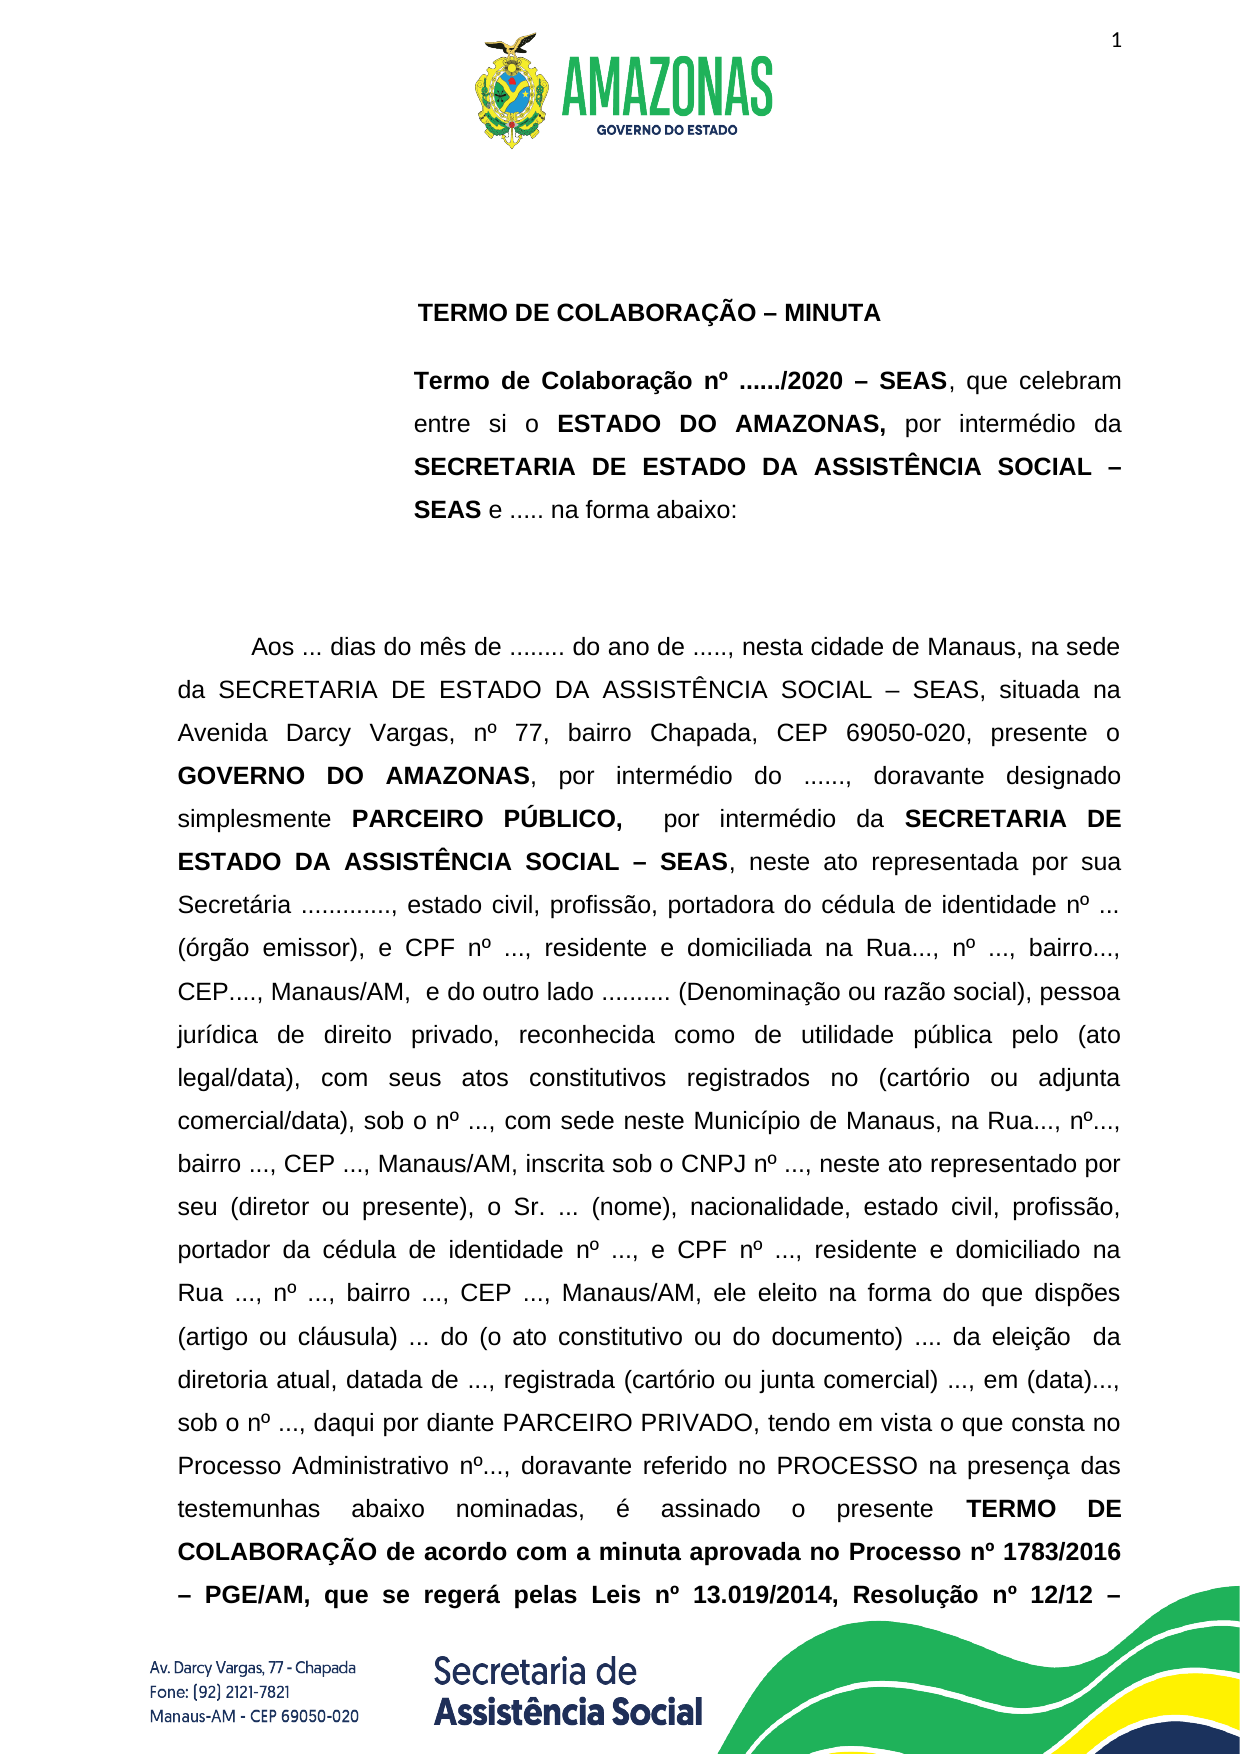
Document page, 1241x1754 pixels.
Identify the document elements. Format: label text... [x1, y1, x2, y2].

picture [0, 0, 1240, 1754]
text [177, 632, 1122, 1609]
text Termo de Colaboração nº ....../2020 – SEAS, que celebram entre si o ESTADO DO AMAZONAS, por intermédio da SECRETARIA DE ESTADO DA ASSISTÊNCIA SOCIAL – SEAS e ..... na forma abaixo: [413, 366, 1122, 524]
text TERMO DE COLABORAÇÃO – MINUTA [177, 298, 1122, 327]
